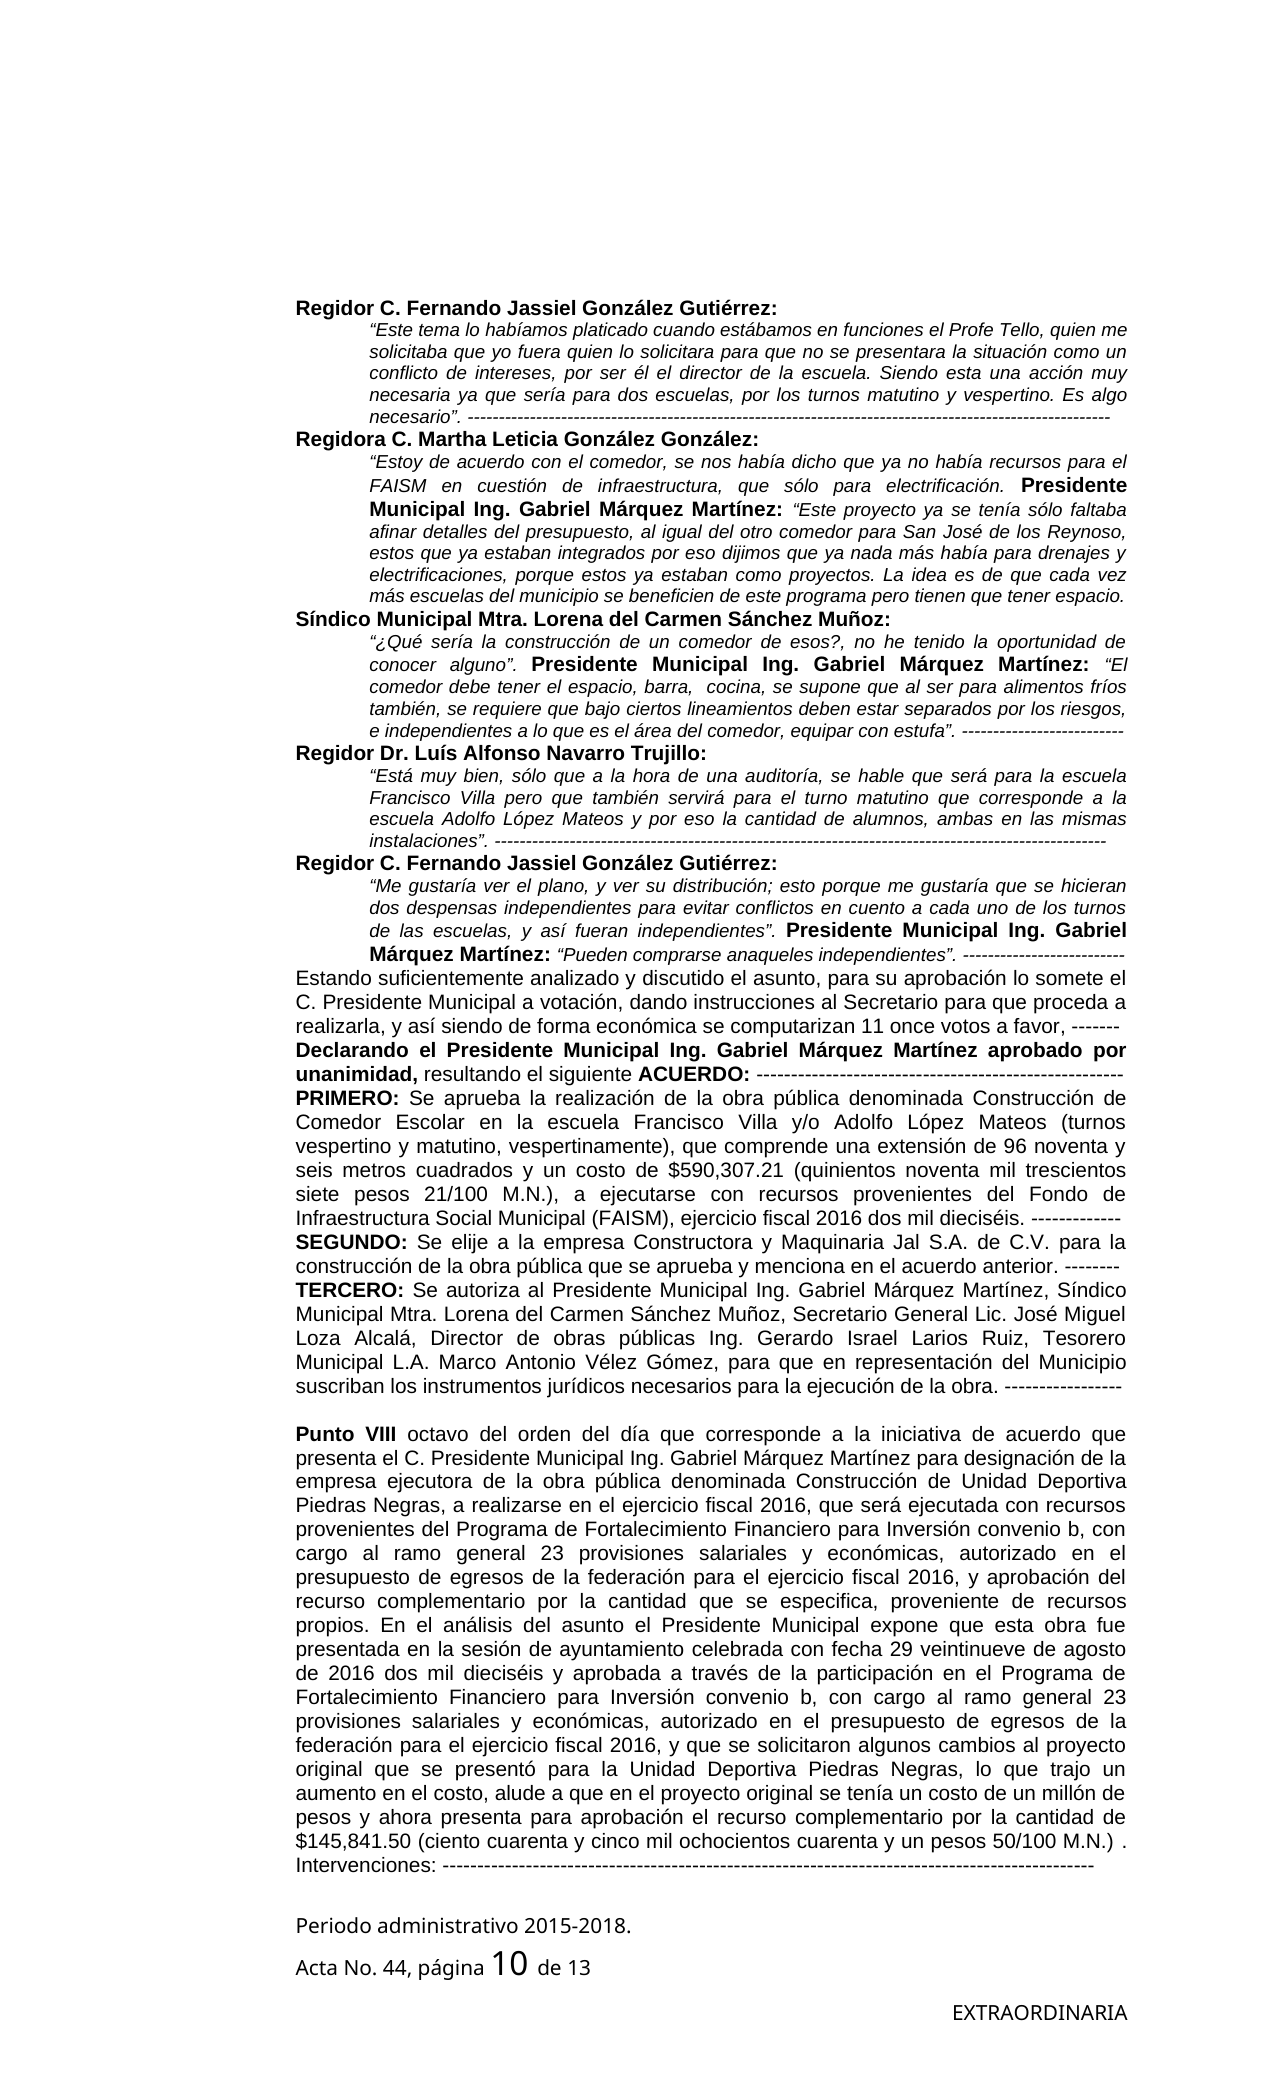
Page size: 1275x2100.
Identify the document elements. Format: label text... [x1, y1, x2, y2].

text “¿Qué sería la construcción de un comedor de esos?, no he tenido la oportunidad de conocer alguno”. Presidente Municipal Ing. Gabriel Márquez Martínez: “El comedor debe tener el espacio, barra, cocina, se supone que al ser para alimentos fríos también, se requiere que bajo ciertos lineamientos deben estar separados por los riesgos, e independientes a lo que es el área del comedor, equipar con estufa”. -------------------------- [369, 631, 1127, 741]
text TERCERO: Se autoriza al Presidente Municipal Ing. Gabriel Márquez Martínez, Síndico Municipal Mtra. Lorena del Carmen Sánchez Muñoz, Secretario General Lic. José Miguel Loza Alcalá, Director de obras públicas Ing. Gerardo Israel Larios Ruiz, Tesorero Municipal L.A. Marco Antonio Vélez Gómez, para que en representación del Municipio suscriban los instrumentos jurídicos necesarios para la ejecución de la obra. ----------------- [295, 1278, 1127, 1397]
text Regidor C. Fernando Jassiel González Gutiérrez: [295, 295, 1127, 319]
text Regidor Dr. Luís Alfonso Navarro Trujillo: [295, 741, 1127, 765]
text Estando suficientemente analizado y discutido el asunto, para su aprobación lo somete el C. Presidente Municipal a votación, dando instrucciones al Secretario para que proceda a realizarla, y así siendo de forma económica se computarizan 11 once votos a favor, ------- [295, 966, 1127, 1038]
text PRIMERO: Se aprueba la realización de la obra pública denominada Construcción de Comedor Escolar en la escuela Francisco Villa y/o Adolfo López Mateos (turnos vespertino y matutino, vespertinamente), que comprende una extensión de 96 noventa y seis metros cuadrados y un costo de $590,307.21 (quinientos noventa mil trescientos siete pesos 21/100 M.N.), a ejecutarse con recursos provenientes del Fondo de Infraestructura Social Municipal (FAISM), ejercicio fiscal 2016 dos mil dieciséis. ------------- [295, 1086, 1127, 1230]
text “Me gustaría ver el plano, y ver su distribución; esto porque me gustaría que se hicieran dos despensas independientes para evitar conflictos en cuento a cada uno de los turnos de las escuelas, y así fueran independientes”. Presidente Municipal Ing. Gabriel Márquez Martínez: “Pueden comprarse anaqueles independientes”. -------------------------- [369, 875, 1127, 966]
text “Este tema lo habíamos platicado cuando estábamos en funciones el Profe Tello, quien me solicitaba que yo fuera quien lo solicitara para que no se presentara la situación como un conflicto de intereses, por ser él el director de la escuela. Siendo esta una acción muy necesaria ya que sería para dos escuelas, por los turnos matutino y vespertino. Es algo necesario”. ------------------------------------------------------------------------------------------------------- [369, 319, 1127, 427]
text “Está muy bien, sólo que a la hora de una auditoría, se hable que será para la escuela Francisco Villa pero que también servirá para el turno matutino que corresponde a la escuela Adolfo López Mateos y por eso la cantidad de alumnos, ambas en las mismas instalaciones”. -------------------------------------------------------------------------------------------------- [369, 765, 1127, 851]
text “Estoy de acuerdo con el comedor, se nos había dicho que ya no había recursos para el FAISM en cuestión de infraestructura, que sólo para electrificación. Presidente Municipal Ing. Gabriel Márquez Martínez: “Este proyecto ya se tenía sólo faltaba afinar detalles del presupuesto, al igual del otro comedor para San José de los Reynoso, estos que ya estaban integrados por eso dijimos que ya nada más había para drenajes y electrificaciones, porque estos ya estaban como proyectos. La idea es de que cada vez más escuelas del municipio se beneficien de este programa pero tienen que tener espacio. [369, 451, 1127, 607]
text Declarando el Presidente Municipal Ing. Gabriel Márquez Martínez aprobado por unanimidad, resultando el siguiente ACUERDO: ----------------------------------------------------- [295, 1038, 1127, 1086]
text Regidora C. Martha Leticia González González: [295, 427, 1127, 451]
text SEGUNDO: Se elije a la empresa Constructora y Maquinaria Jal S.A. de C.V. para la construcción de la obra pública que se aprueba y menciona en el acuerdo anterior. -------- [295, 1230, 1127, 1278]
text Síndico Municipal Mtra. Lorena del Carmen Sánchez Muñoz: [295, 607, 1127, 631]
text Punto VIII octavo del orden del día que corresponde a la iniciativa de acuerdo que presenta el C. Presidente Municipal Ing. Gabriel Márquez Martínez para designación de la empresa ejecutora de la obra pública denominada Construcción de Unidad Deportiva Piedras Negras, a realizarse en el ejercicio fiscal 2016, que será ejecutada con recursos provenientes del Programa de Fortalecimiento Financiero para Inversión convenio b, con cargo al ramo general 23 provisiones salariales y económicas, autorizado en el presupuesto de egresos de la federación para el ejercicio fiscal 2016, y aprobación del recurso complementario por la cantidad que se especifica, proveniente de recursos propios. En el análisis del asunto el Presidente Municipal expone que esta obra fue presentada en la sesión de ayuntamiento celebrada con fecha 29 veintinueve de agosto de 2016 dos mil dieciséis y aprobada a través de la participación en el Programa de Fortalecimiento Financiero para Inversión convenio b, con cargo al ramo general 23 provisiones salariales y económicas, autorizado en el presupuesto de egresos de la federación para el ejercicio fiscal 2016, y que se solicitaron algunos cambios al proyecto original que se presentó para la Unidad Deportiva Piedras Negras, lo que trajo un aumento en el costo, alude a que en el proyecto original se tenía un costo de un millón de pesos y ahora presenta para aprobación el recurso complementario por la cantidad de $145,841.50 (ciento cuarenta y cinco mil ochocientos cuarenta y un pesos 50/100 M.N.) . Intervenciones: ---------------------------------------------------------------------------------------------- [295, 1421, 1127, 1877]
text Regidor C. Fernando Jassiel González Gutiérrez: [295, 851, 1127, 875]
